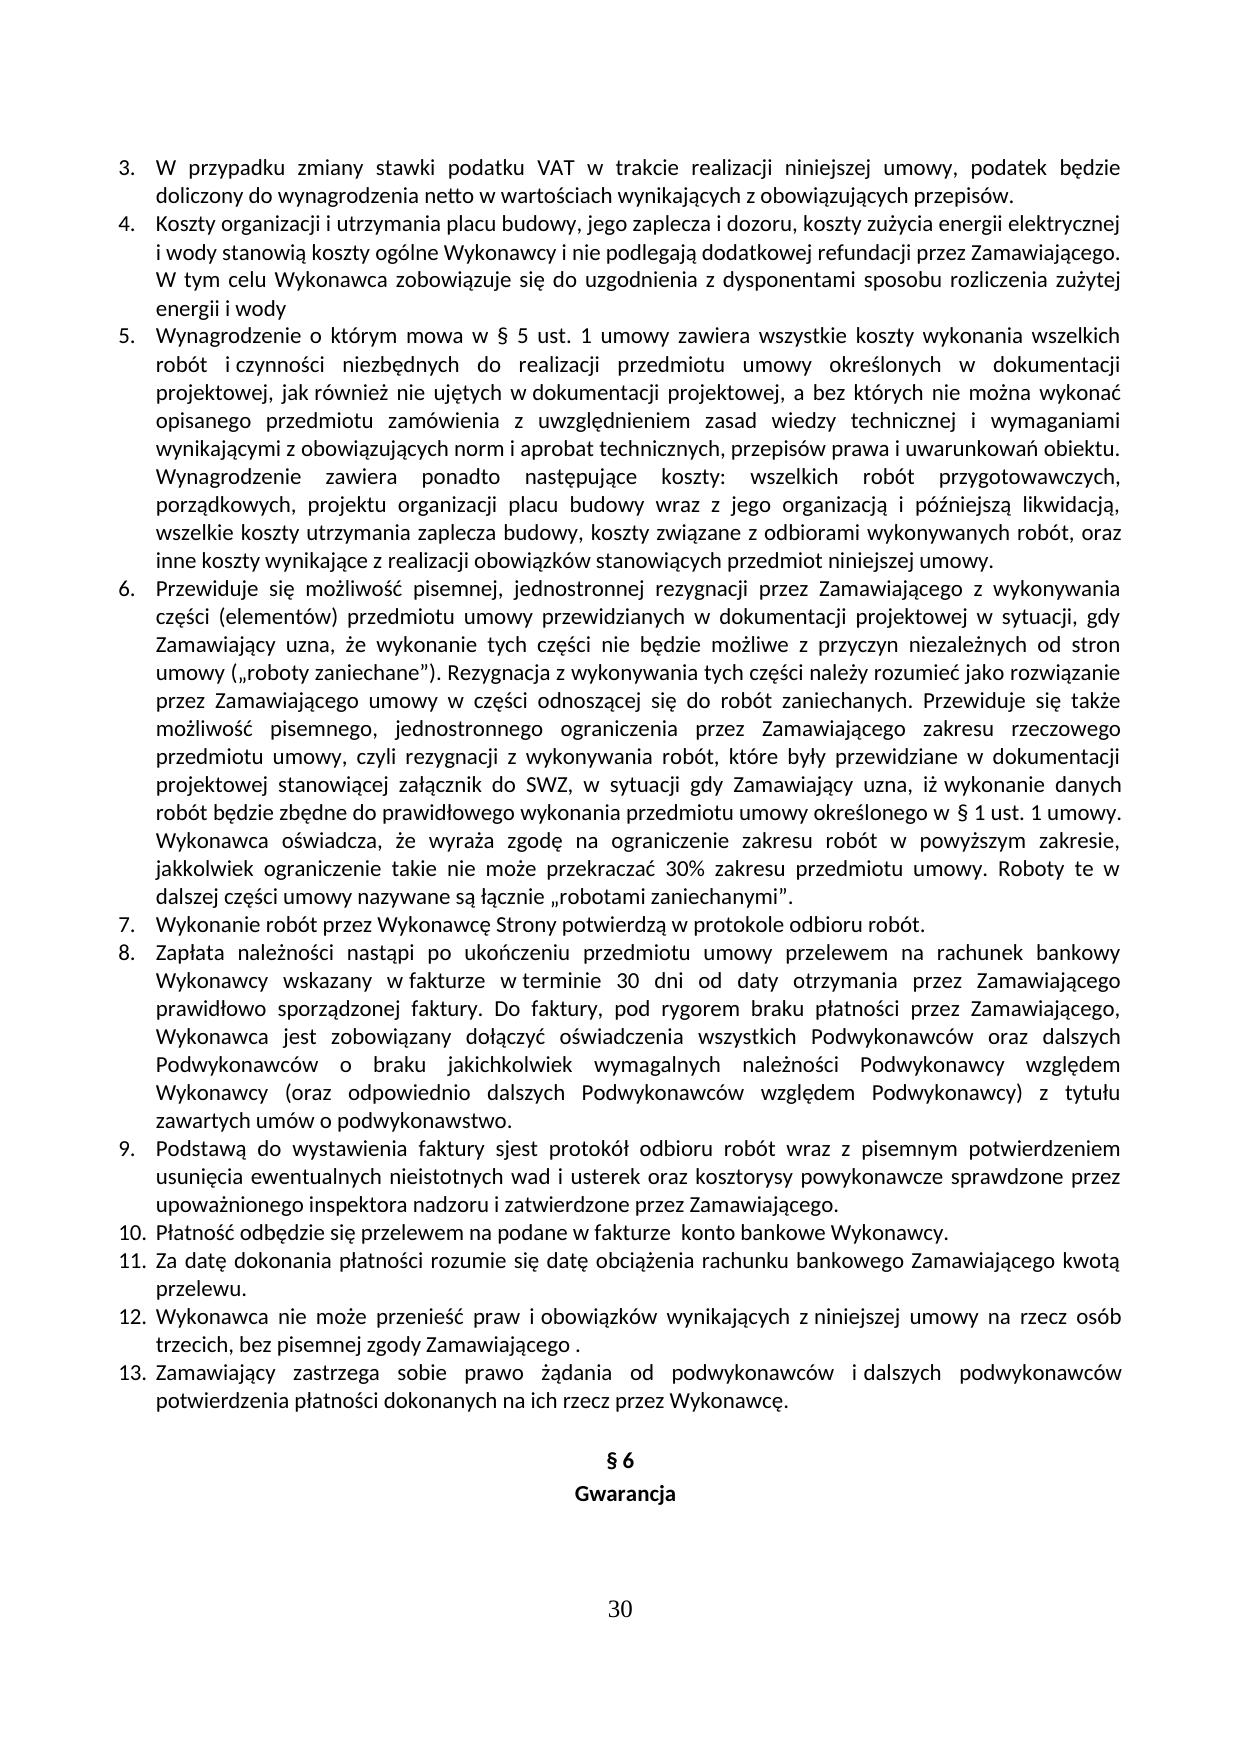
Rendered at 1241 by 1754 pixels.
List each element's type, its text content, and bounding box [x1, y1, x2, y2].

text § 6 [118, 1447, 1122, 1475]
list Podstawą do wystawienia faktury sjest protokół odbioru robót wraz z pisemnym potwierdzeniem usunięcia ewentualnych nieistotnych wad i usterek oraz kosztorysy powykonawcze sprawdzone przez upoważnionego inspektora nadzoru i zatwierdzone przez Zamawiającego. [118, 1134, 1122, 1218]
list Przewiduje się możliwość pisemnej, jednostronnej rezygnacji przez Zamawiającego z wykonywania części (elementów) przedmiotu umowy przewidzianych w dokumentacji projektowej w sytuacji, gdy Zamawiający uzna, że wykonanie tych części nie będzie możliwe z przyczyn niezależnych od stron umowy („roboty zaniechane”). Rezygnacja z wykonywania tych części należy rozumieć jako rozwiązanie przez Zamawiającego umowy w części odnoszącej się do robót zaniechanych. Przewiduje się także możliwość pisemnego, jednostronnego ograniczenia przez Zamawiającego zakresu rzeczowego przedmiotu umowy, czyli rezygnacji z wykonywania robót, które były przewidziane w dokumentacji projektowej stanowiącej załącznik do SWZ, w sytuacji gdy Zamawiający uzna, iż wykonanie danych robót będzie zbędne do prawidłowego wykonania przedmiotu umowy określonego w § 1 ust. 1 umowy. Wykonawca oświadcza, że wyraża zgodę na ograniczenie zakresu robót w powyższym zakresie, jakkolwiek ograniczenie takie nie może przekraczać 30% zakresu przedmiotu umowy. Roboty te w dalszej części umowy nazywane są łącznie „robotami zaniechanymi”. [118, 574, 1122, 910]
list Zapłata należności nastąpi po ukończeniu przedmiotu umowy przelewem na rachunek bankowy Wykonawcy wskazany w fakturze w terminie 30 dni od daty otrzymania przez Zamawiającego prawidłowo sporządzonej faktury. Do faktury, pod rygorem braku płatności przez Zamawiającego, Wykonawca jest zobowiązany dołączyć oświadczenia wszystkich Podwykonawców oraz dalszych Podwykonawców o braku jakichkolwiek wymagalnych należności Podwykonawcy względem Wykonawcy (oraz odpowiednio dalszych Podwykonawców względem Podwykonawcy) z tytułu zawartych umów o podwykonawstwo. [118, 938, 1122, 1134]
list Gwarancja [128, 1479, 1122, 1507]
list W przypadku zmiany stawki podatku VAT w trakcie realizacji niniejszej umowy, podatek będzie doliczony do wynagrodzenia netto w wartościach wynikających z obowiązujących przepisów. [118, 153, 1122, 209]
list Koszty organizacji i utrzymania placu budowy, jego zaplecza i dozoru, koszty zużycia energii elektrycznej i wody stanowią koszty ogólne Wykonawcy i nie podlegają dodatkowej refundacji przez Zamawiającego. W tym celu Wykonawca zobowiązuje się do uzgodnienia z dysponentami sposobu rozliczenia zużytej energii i wody [118, 209, 1122, 322]
list Wykonawca nie może przenieść praw i obowiązków wynikających z niniejszej umowy na rzecz osób trzecich, bez pisemnej zgody Zamawiającego . [118, 1302, 1122, 1358]
list Zamawiający zastrzega sobie prawo żądania od podwykonawców i dalszych podwykonawców potwierdzenia płatności dokonanych na ich rzecz przez Wykonawcę. [118, 1358, 1122, 1414]
list Wykonanie robót przez Wykonawcę Strony potwierdzą w protokole odbioru robót. [118, 910, 1122, 938]
list Wynagrodzenie o którym mowa w § 5 ust. 1 umowy zawiera wszystkie koszty wykonania wszelkich robót i czynności niezbędnych do realizacji przedmiotu umowy określonych w dokumentacji projektowej, jak również nie ujętych w dokumentacji projektowej, a bez których nie można wykonać opisanego przedmiotu zamówienia z uwzględnieniem zasad wiedzy technicznej i wymaganiami wynikającymi z obowiązujących norm i aprobat technicznych, przepisów prawa i uwarunkowań obiektu. Wynagrodzenie zawiera ponadto następujące koszty: wszelkich robót przygotowawczych, porządkowych, projektu organizacji placu budowy wraz z jego organizacją i późniejszą likwidacją, wszelkie koszty utrzymania zaplecza budowy, koszty związane z odbiorami wykonywanych robót, oraz inne koszty wynikające z realizacji obowiązków stanowiących przedmiot niniejszej umowy. [118, 322, 1122, 574]
list Za datę dokonania płatności rozumie się datę obciążenia rachunku bankowego Zamawiającego kwotą przelewu. [118, 1246, 1122, 1302]
list Płatność odbędzie się przelewem na podane w fakturze konto bankowe Wykonawcy. [118, 1218, 1122, 1246]
